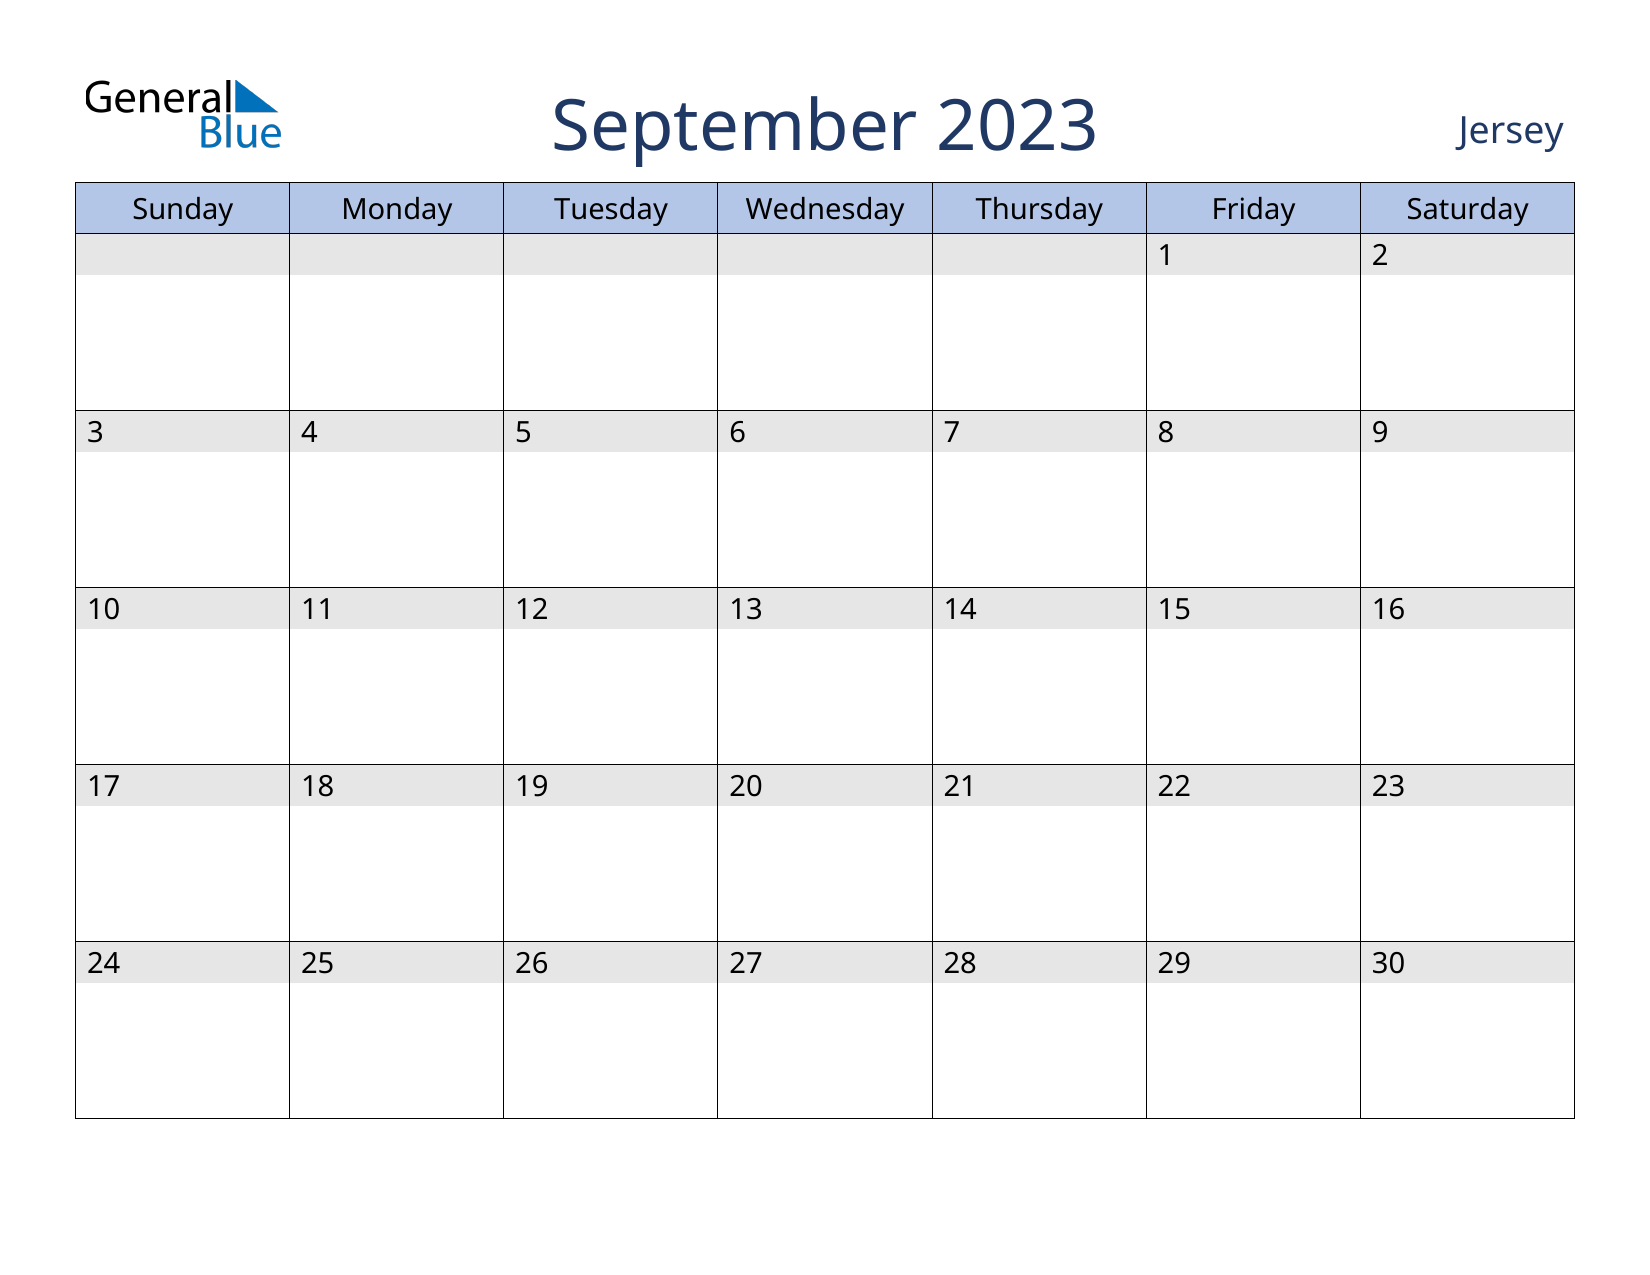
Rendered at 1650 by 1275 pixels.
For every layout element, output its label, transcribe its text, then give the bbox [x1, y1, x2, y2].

table_cell [1361, 629, 1574, 764]
table_cell [1147, 983, 1360, 1118]
table_cell 15 [1147, 588, 1360, 629]
table_cell [1361, 806, 1574, 941]
table_cell [290, 452, 503, 587]
table_cell [718, 275, 932, 410]
table_cell [504, 983, 717, 1118]
table_cell [933, 234, 1146, 275]
table_header September 2023 [504, 75, 1146, 182]
table_cell [718, 983, 932, 1118]
table_cell [504, 275, 717, 410]
table_cell 12 [504, 588, 717, 629]
table_cell 29 [1147, 942, 1360, 983]
table_cell [1361, 452, 1574, 587]
table_cell 3 [76, 411, 289, 452]
table_cell [1147, 452, 1360, 587]
table_cell [290, 806, 503, 941]
table_cell 17 [76, 765, 289, 806]
table_cell [933, 275, 1146, 410]
table_cell [290, 234, 503, 275]
table_cell Tuesday [504, 183, 717, 233]
table_cell [76, 983, 289, 1118]
table_cell [290, 629, 503, 764]
table_cell [76, 234, 289, 275]
table_cell [933, 983, 1146, 1118]
table_cell 25 [290, 942, 503, 983]
table_cell 8 [1147, 411, 1360, 452]
table_cell [1147, 629, 1360, 764]
table_cell 10 [76, 588, 289, 629]
table_cell 30 [1361, 942, 1574, 983]
table_cell Saturday [1361, 183, 1574, 233]
table_cell [1147, 806, 1360, 941]
table_cell [933, 452, 1146, 587]
table_cell 11 [290, 588, 503, 629]
table_cell [290, 275, 503, 410]
table_cell Thursday [933, 183, 1146, 233]
table_cell 13 [718, 588, 932, 629]
table_cell 20 [718, 765, 932, 806]
table_cell [504, 234, 717, 275]
table_cell 4 [290, 411, 503, 452]
table_cell [1361, 275, 1574, 410]
table_cell 9 [1361, 411, 1574, 452]
table_cell [933, 806, 1146, 941]
table_cell [718, 629, 932, 764]
table_cell 2 [1361, 234, 1574, 275]
table_cell [504, 452, 717, 587]
table_cell 23 [1361, 765, 1574, 806]
table_cell 7 [933, 411, 1146, 452]
table_cell 14 [933, 588, 1146, 629]
table_cell [76, 629, 289, 764]
table_cell [76, 806, 289, 941]
table_cell 18 [290, 765, 503, 806]
table_cell [76, 275, 289, 410]
table_cell 27 [718, 942, 932, 983]
table_cell Wednesday [718, 183, 932, 233]
table_cell 21 [933, 765, 1146, 806]
table_header Jersey [1146, 75, 1574, 182]
table_cell [718, 452, 932, 587]
table_cell Monday [290, 183, 503, 233]
picture [86, 80, 281, 148]
table_cell 26 [504, 942, 717, 983]
table_cell [504, 629, 717, 764]
table_cell 1 [1147, 234, 1360, 275]
table_cell [290, 983, 503, 1118]
table_cell [1361, 983, 1574, 1118]
table_cell [1147, 275, 1360, 410]
table_cell [504, 806, 717, 941]
table_cell 19 [504, 765, 717, 806]
table_cell 5 [504, 411, 717, 452]
table_cell [718, 234, 932, 275]
table_cell 16 [1361, 588, 1574, 629]
table_cell 28 [933, 942, 1146, 983]
table_cell 6 [718, 411, 932, 452]
table_cell Sunday [76, 183, 289, 233]
table_header [76, 75, 503, 182]
table_cell 22 [1147, 765, 1360, 806]
table_cell Friday [1147, 183, 1360, 233]
table_cell [76, 452, 289, 587]
table_cell [933, 629, 1146, 764]
table_cell 24 [76, 942, 289, 983]
table_cell [718, 806, 932, 941]
